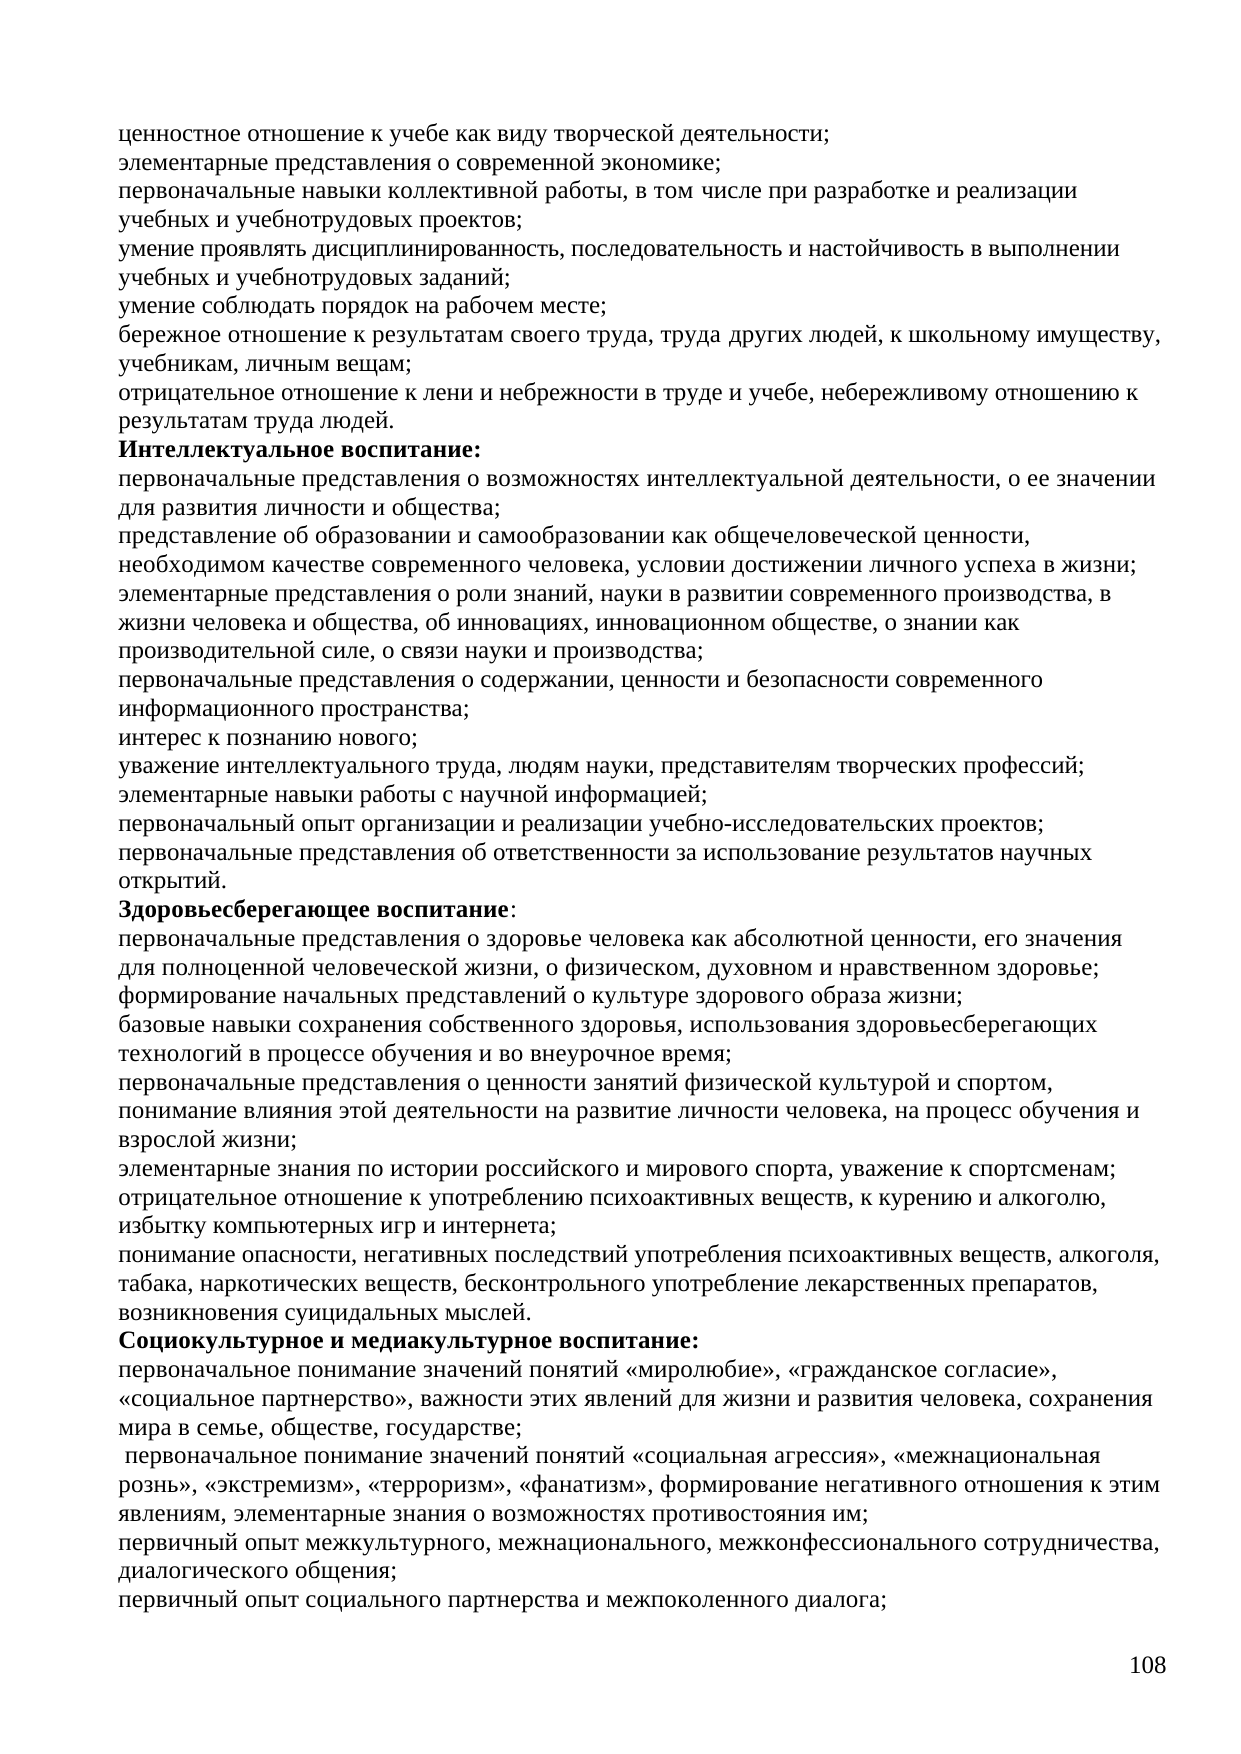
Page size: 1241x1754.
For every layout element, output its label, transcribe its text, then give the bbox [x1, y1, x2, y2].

text первоначальные представления о содержании, ценности и безопасности современного информационного пространства; [118, 664, 1167, 722]
text интерес к познанию нового; [118, 722, 1167, 751]
text первоначальное понимание значений понятий «социальная агрессия», «межнациональная рознь», «экстремизм», «терроризм», «фанатизм», формирование негативного отношения к этим явлениям, элементарные знания о возможностях противостояния им; [118, 1441, 1167, 1527]
text ценностное отношение к учебе как виду творческой деятельности; [118, 118, 1167, 147]
text элементарные навыки работы с научной информацией; [118, 779, 1167, 808]
text представление об образовании и самообразовании как общечеловеческой ценности, необходимом качестве современного человека, условии достижении личного успеха в жизни; [118, 521, 1167, 578]
text бережное отношение к результатам своего труда, труда других людей, к школьному имуществу, учебникам, личным вещам; [118, 319, 1167, 377]
text Интеллектуальное воспитание: [118, 434, 1167, 463]
text первоначальные представления об ответственности за использование результатов научных открытий. [118, 837, 1167, 894]
text отрицательное отношение к употреблению психоактивных веществ, к курению и алкоголю, избытку компьютерных игр и интернета; [118, 1182, 1167, 1239]
text умение проявлять дисциплинированность, последовательность и настойчивость в выполнении учебных и учебно­трудовых заданий; [118, 233, 1167, 291]
text элементарные знания по истории российского и мирового спорта, уважение к спортсменам; [118, 1153, 1167, 1182]
text первоначальные представления о здоровье человека как абсолютной ценности, его значения для полноценной человеческой жизни, о физическом, духовном и нравственном здоровье; [118, 923, 1167, 981]
text Здоровьесберегающее воспитание: [118, 894, 1167, 923]
text отрицательное отношение к лени и небрежности в труде и учебе, небережливому отношению к результатам труда людей. [118, 377, 1167, 434]
text первоначальные навыки коллективной работы, в том числе при разработке и реализации учебных и учебно­трудовых проектов; [118, 176, 1167, 233]
text элементарные представления о современной экономике; [118, 147, 1167, 176]
text первоначальные представления о возможностях интеллектуальной деятельности, о ее значении для развития личности и общества; [118, 463, 1167, 521]
text понимание опасности, негативных последствий употребления психоактивных веществ, алкоголя, табака, наркотических веществ, бесконтрольного употребление лекарственных препаратов, возникновения суицидальных мыслей. [118, 1239, 1167, 1326]
text первичный опыт межкультурного, межнационального, межконфессионального сотрудничества, диалогического общения; [118, 1527, 1167, 1584]
text первоначальные представления о ценности занятий физической культурой и спортом, понимание влияния этой деятельности на развитие личности человека, на процесс обучения и взрослой жизни; [118, 1067, 1167, 1153]
text первоначальное понимание значений понятий «миролюбие», «гражданское согласие», «социальное партнерство», важности этих явлений для жизни и развития человека, сохранения мира в семье, обществе, государстве; [118, 1354, 1167, 1441]
text первоначальный опыт организации и реализации учебно-исследовательских проектов; [118, 808, 1167, 837]
text уважение интеллектуального труда, людям науки, представителям творческих профессий; [118, 751, 1167, 779]
text первичный опыт социального партнерства и межпоколенного диалога; [118, 1584, 1167, 1613]
text базовые навыки сохранения собственного здоровья, использования здоровьесберегающих технологий в процессе обучения и во внеурочное время; [118, 1009, 1167, 1067]
text умение соблюдать порядок на рабочем месте; [118, 291, 1167, 319]
text формирование начальных представлений о культуре здорового образа жизни; [118, 981, 1167, 1009]
text элементарные представления о роли знаний, науки в развитии современного производства, в жизни человека и общества, об инновациях, инновационном обществе, о знании как производительной силе, о связи науки и производства; [118, 578, 1167, 664]
text Социокультурное и медиакультурное воспитание: [118, 1326, 1167, 1354]
